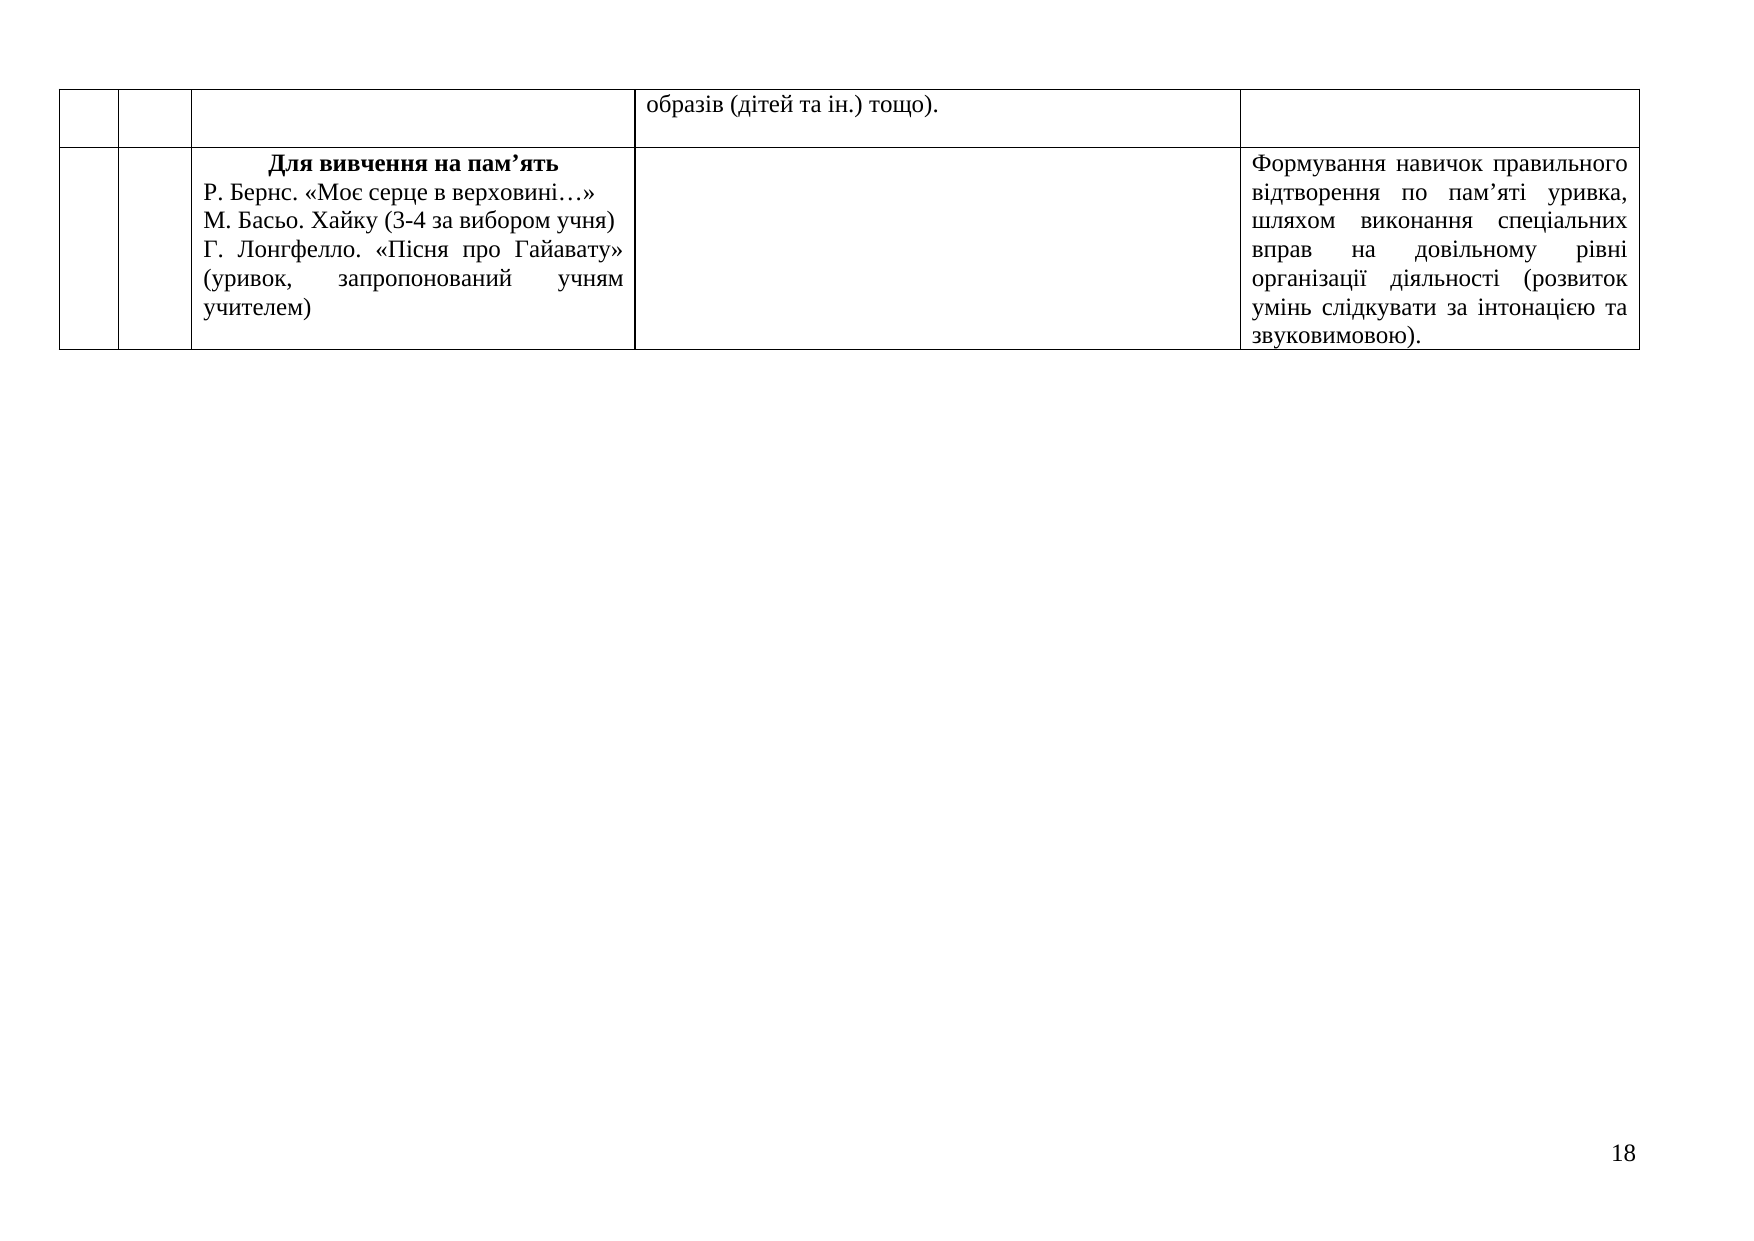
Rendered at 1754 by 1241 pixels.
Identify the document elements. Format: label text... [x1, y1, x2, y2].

table_cell [119, 148, 191, 349]
table_cell [60, 148, 118, 349]
table_cell [636, 148, 1240, 349]
table_cell Для вивчення на пам’ять Р. Бернс. «Моє серце в верховині…» М. Басьо. Хайку (3-4 за вибором учня) Г. Лонгфелло. «Пісня про Гайавату» (уривок, запропонований учням учителем) [192, 148, 634, 349]
table_cell Формування навичок правильного відтворення по пам’яті уривка, шляхом виконання спеціальних вправ на довільному рівні організації діяльності (розвиток умінь слідкувати за інтонацією та звуковимовою). [1241, 148, 1639, 349]
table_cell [636, 90, 1240, 147]
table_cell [192, 90, 634, 147]
table_cell 9 [60, 90, 118, 147]
table_cell 2 [119, 90, 191, 147]
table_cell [1241, 90, 1639, 147]
